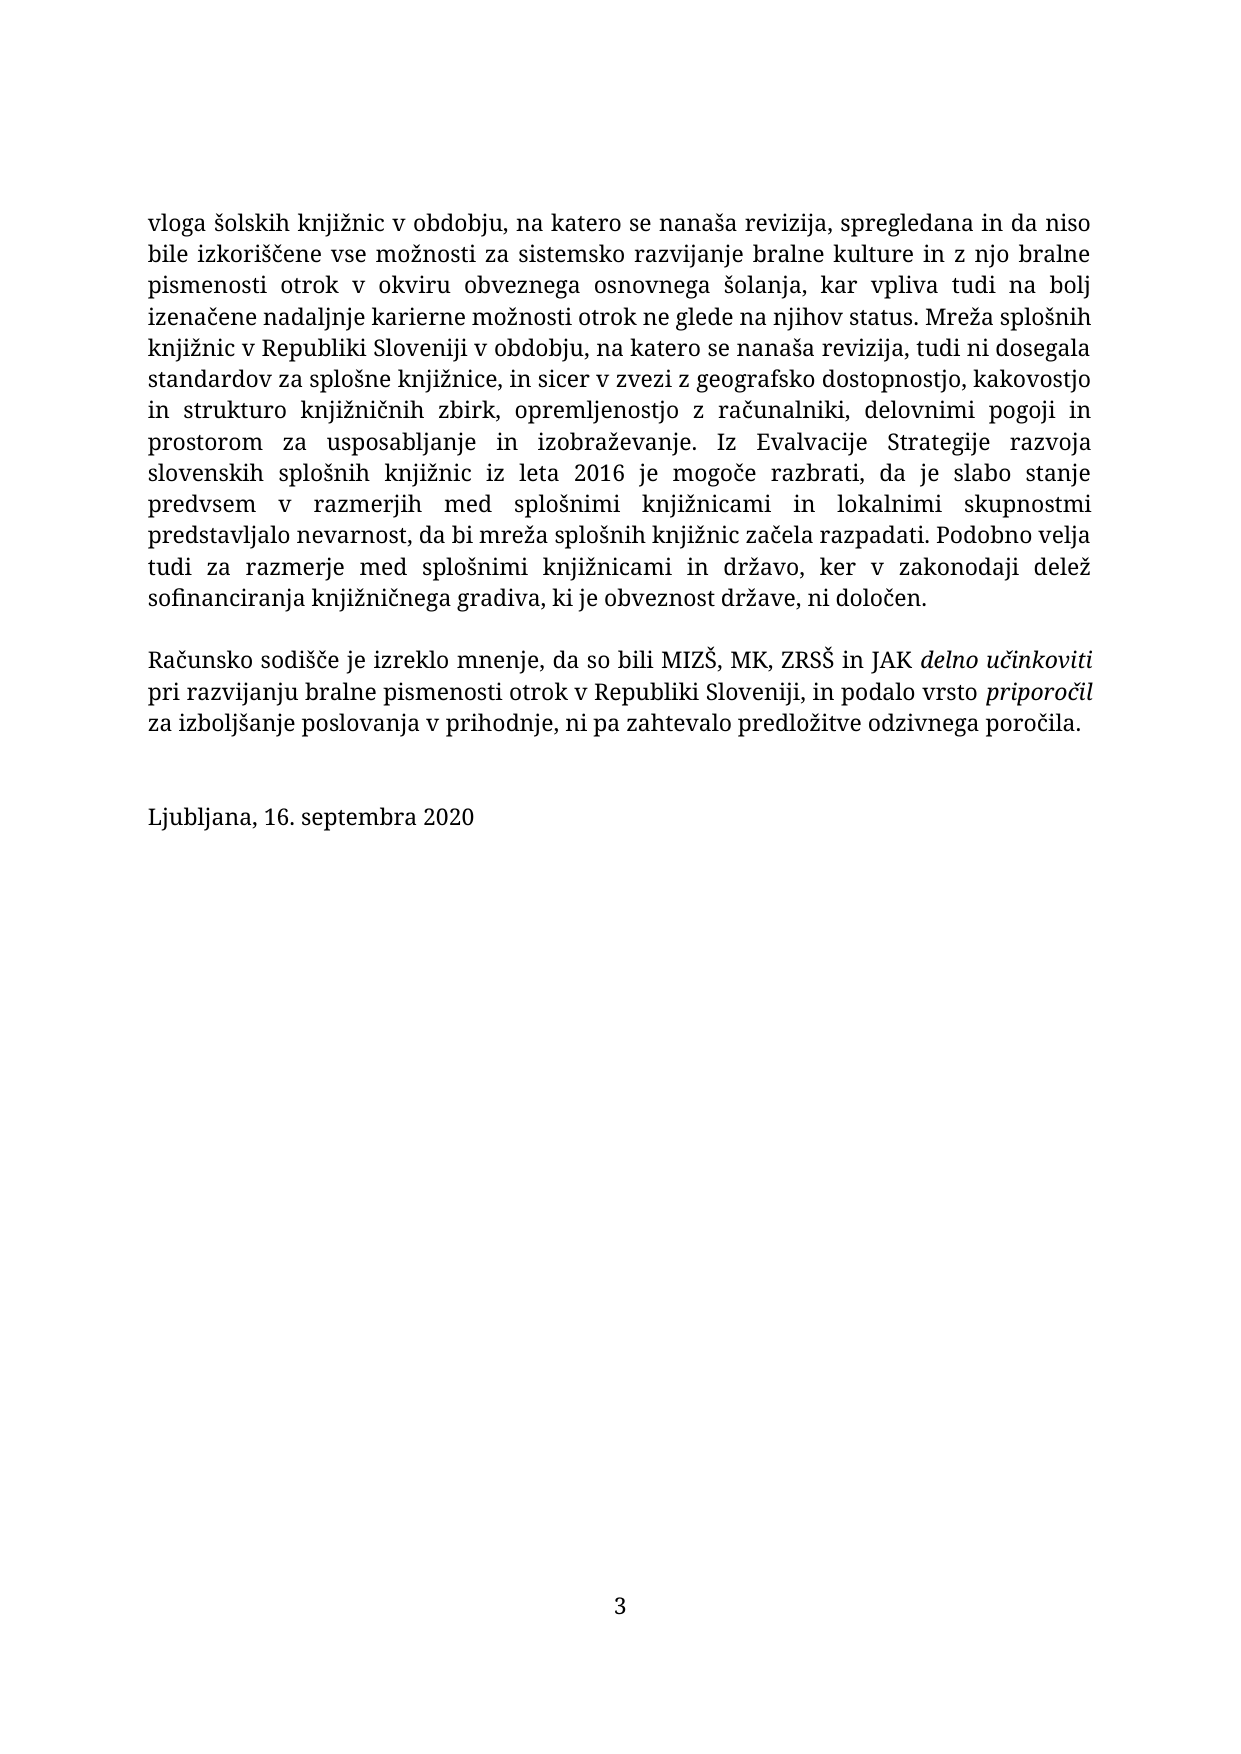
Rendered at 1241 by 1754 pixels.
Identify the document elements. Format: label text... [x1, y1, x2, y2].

text Računsko sodišče je izreklo mnenje, da so bili MIZŠ, MK, ZRSŠ in JAK delno učinkoviti pri razvijanju bralne pismenosti otrok v Republiki Sloveniji, in podalo vrsto priporočil za izboljšanje poslovanja v prihodnje, ni pa zahtevalo predložitve odzivnega poročila. [148, 644, 1092, 738]
text Ljubljana, 16. septembra 2020 [148, 801, 1092, 832]
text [148, 207, 1092, 613]
